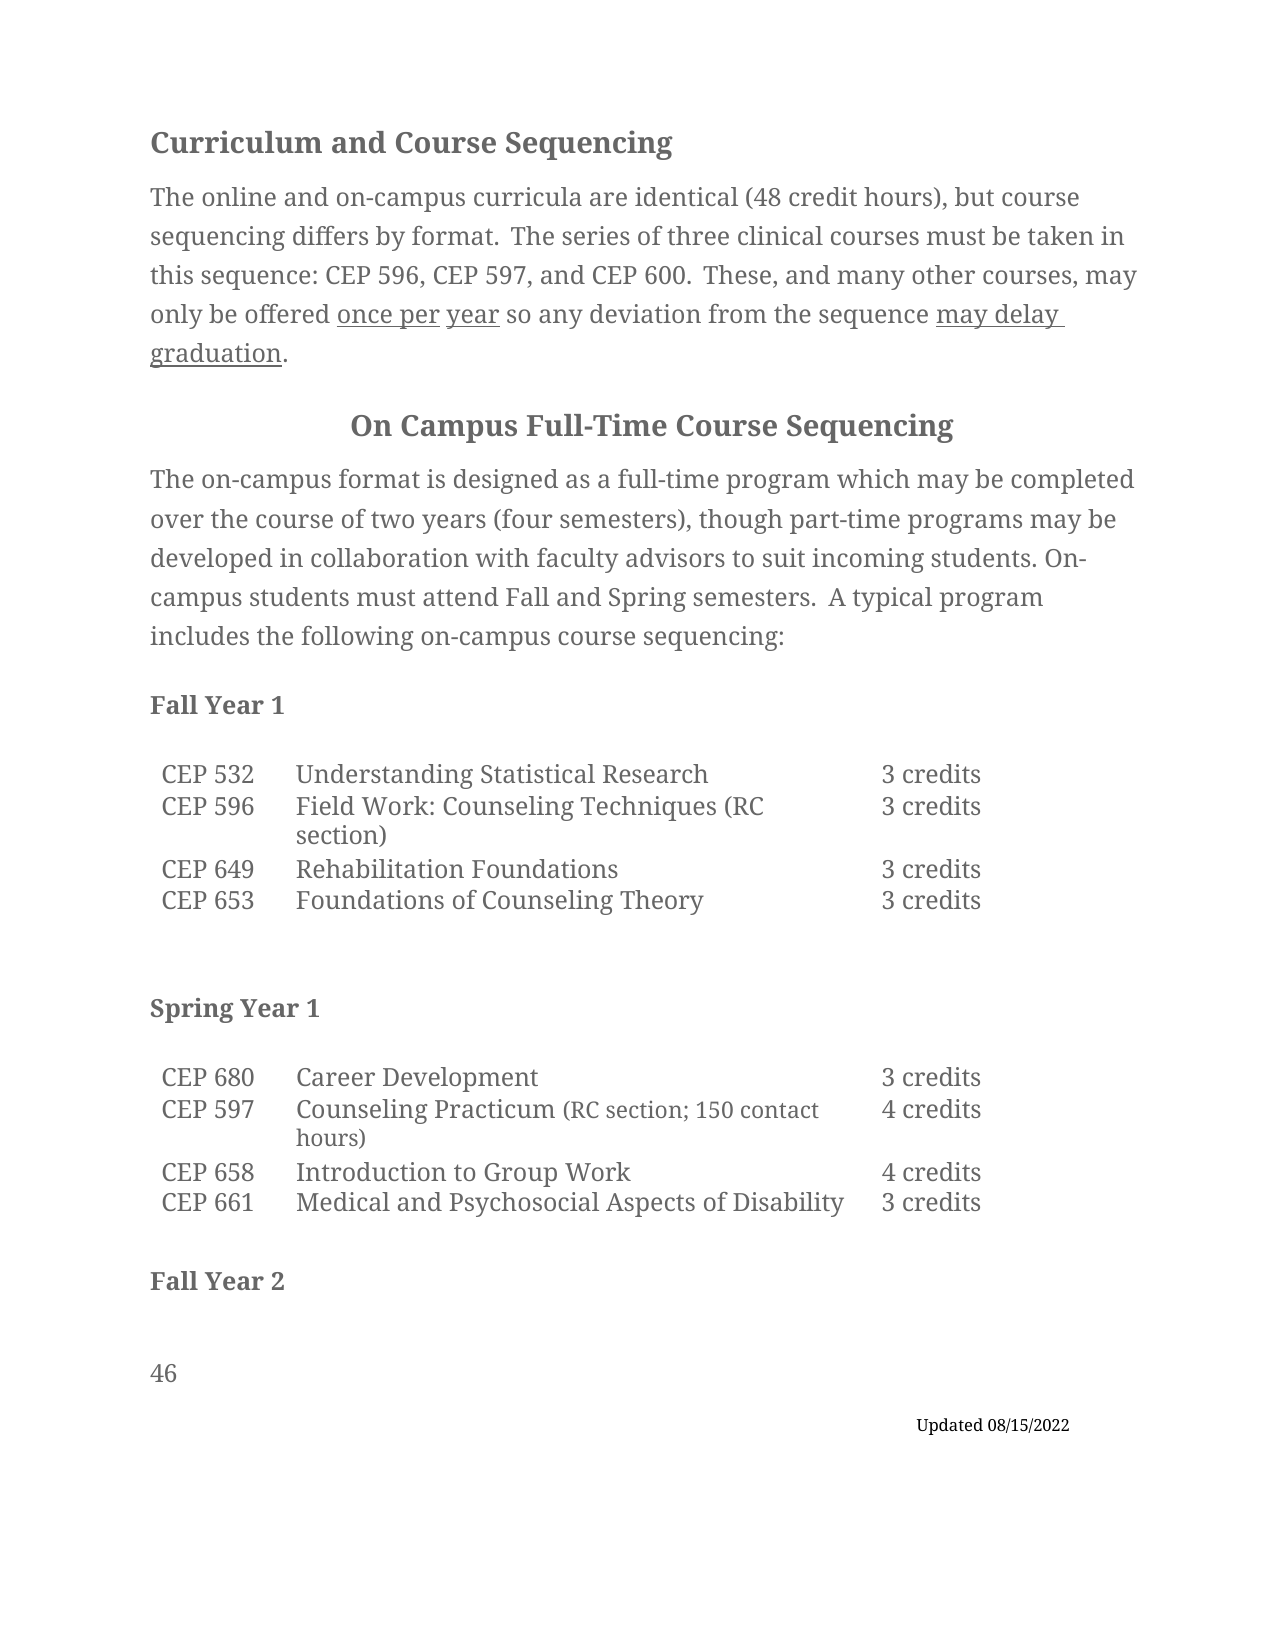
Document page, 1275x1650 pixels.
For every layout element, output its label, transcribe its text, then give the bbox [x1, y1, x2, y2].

table_cell CEP 597 [156, 1094, 278, 1152]
table_cell CEP 661 [156, 1189, 278, 1219]
text The on-campus format is designed as a full-time program which may be completed over the course of two years (four semesters), though part-time programs may be developed in collaboration with faculty advisors to suit incoming students. On-campus students must attend Fall and Spring semesters. A typical program includes the following on-campus course sequencing: [150, 462, 1146, 653]
table_cell 3 credits [859, 791, 986, 850]
table_cell CEP 658 [156, 1153, 278, 1188]
table_cell 4 credits [874, 1153, 987, 1188]
table_cell Introduction to Group Work [278, 1153, 874, 1188]
text Spring Year 1 [150, 991, 1229, 1024]
table_cell Rehabilitation Foundations [276, 850, 859, 886]
table_cell 3 credits [859, 886, 986, 916]
table_cell 4 credits [874, 1094, 987, 1152]
table_cell CEP 653 [156, 886, 276, 916]
table_cell 3 credits [859, 850, 986, 886]
table_cell Medical and Psychosocial Aspects of Disability [278, 1189, 874, 1219]
table_cell CEP 596 [156, 791, 276, 850]
table_cell Foundations of Counseling Theory [276, 886, 859, 916]
table_header 3 credits [874, 1060, 987, 1094]
subtitle Curriculum and Course Sequencing [150, 122, 1229, 162]
text Fall Year 2 [150, 1263, 1229, 1297]
table_header 3 credits [859, 757, 986, 791]
text Fall Year 1 [150, 688, 1229, 722]
table_cell 3 credits [874, 1189, 987, 1219]
text The online and on-campus curricula are identical (48 credit hours), but course sequencing differs by format. The series of three clinical courses must be taken in this sequence: CEP 596, CEP 597, and CEP 600. These, and many other courses, may only be offered once per year so any deviation from the sequence may delay graduation. [150, 179, 1153, 370]
table_header CEP 680 [156, 1060, 278, 1094]
subtitle On Campus Full-Time Course Sequencing [162, 405, 1141, 444]
table_cell Counseling Practicum (RC section; 150 contact hours) [278, 1094, 874, 1152]
table_header Understanding Statistical Research [276, 757, 859, 791]
table_cell CEP 649 [156, 850, 276, 886]
table_header CEP 532 [156, 757, 276, 791]
table_cell Field Work: Counseling Techniques (RC section) [276, 791, 859, 850]
table_header Career Development [278, 1060, 874, 1094]
